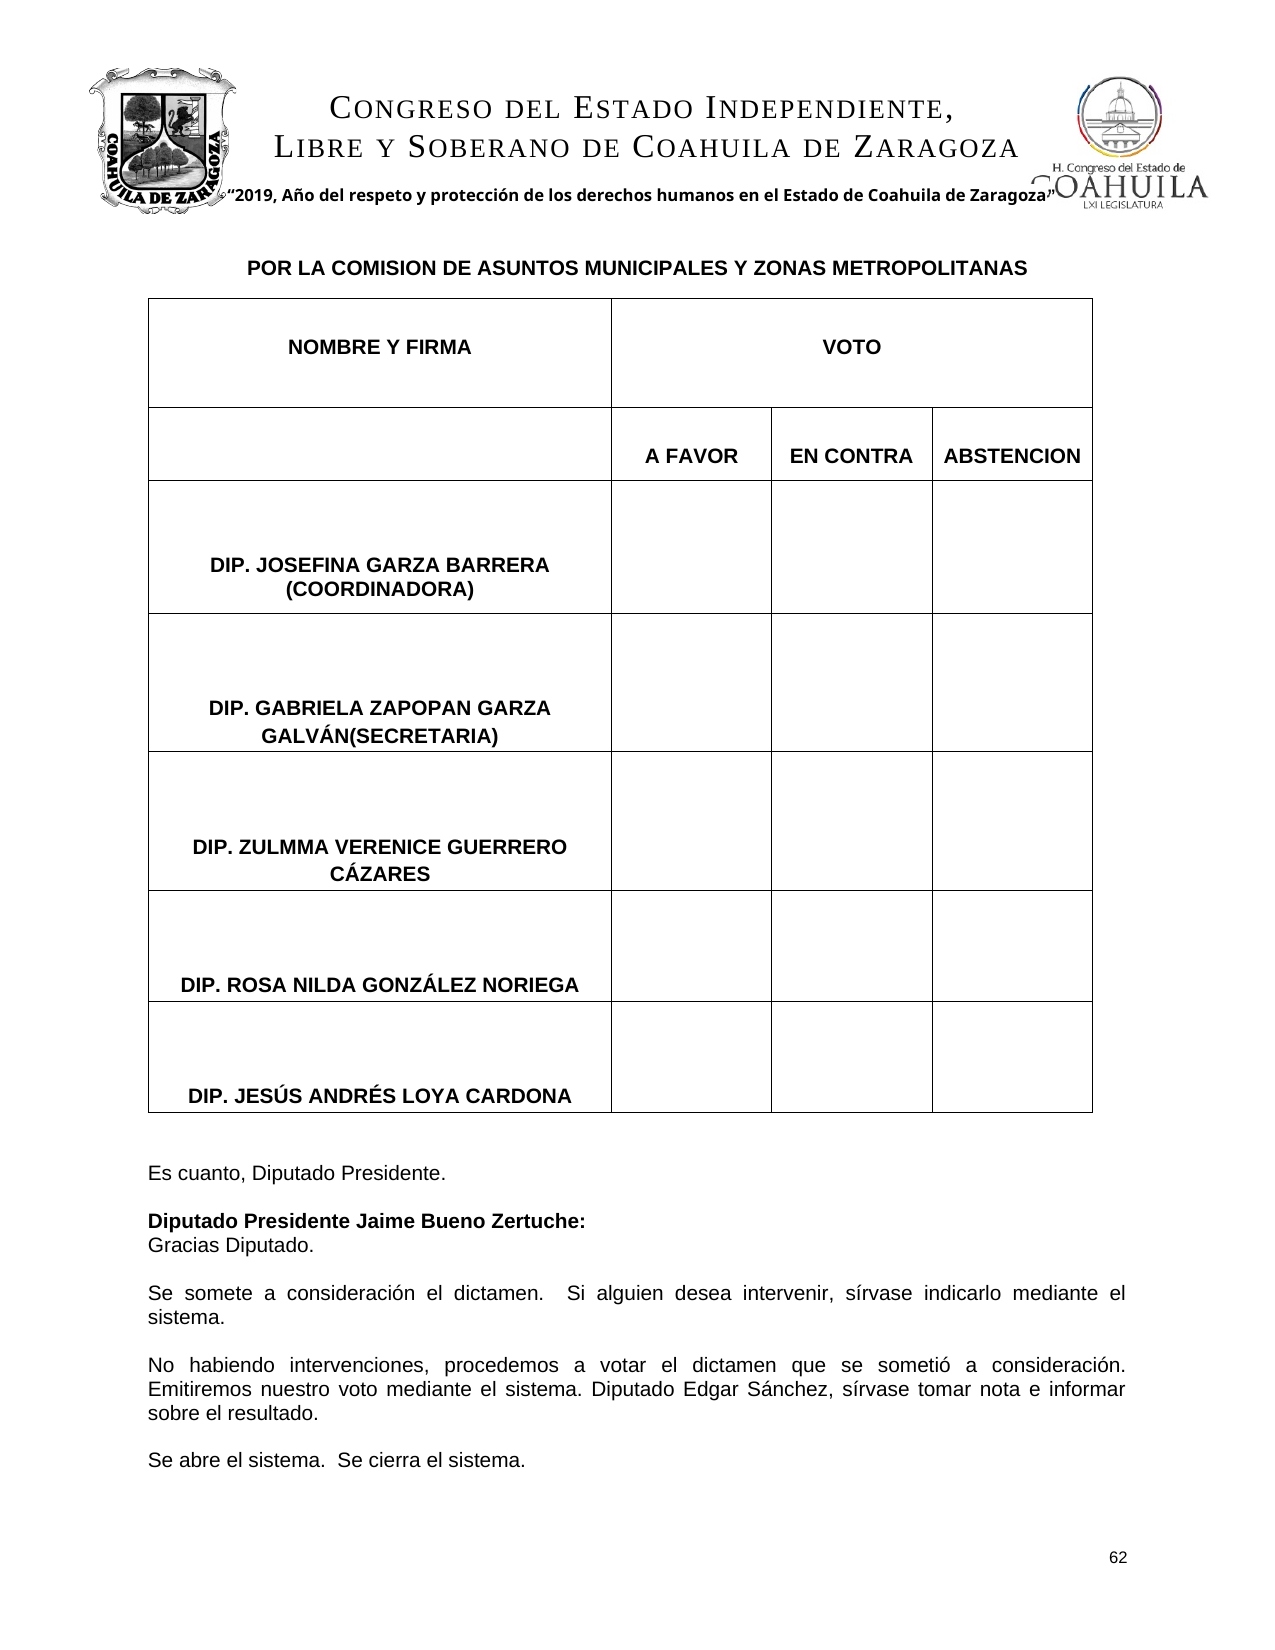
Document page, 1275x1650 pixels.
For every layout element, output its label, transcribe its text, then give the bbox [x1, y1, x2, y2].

table_cell [612, 891, 771, 1001]
table_cell ABSTENCION [933, 408, 1092, 480]
table_cell [612, 752, 771, 890]
table_cell [149, 408, 611, 480]
table_cell [772, 752, 932, 890]
table_header VOTO [612, 299, 1092, 407]
table_cell [772, 614, 932, 751]
table_cell [612, 1002, 771, 1112]
table_cell [933, 614, 1092, 751]
text Gracias Diputado. [148, 1233, 1127, 1257]
table_cell A FAVOR [612, 408, 771, 480]
picture [1020, 70, 1214, 214]
table_cell [612, 614, 771, 751]
text Se somete a consideración el dictamen. Si alguien desea intervenir, sírvase indicarlo mediante el sistema. [148, 1281, 1127, 1328]
picture [88, 68, 237, 214]
table_cell [772, 1002, 932, 1112]
table_cell DIP. ROSA NILDA GONZÁLEZ NORIEGA [149, 891, 611, 1001]
text No habiendo intervenciones, procedemos a votar el dictamen que se sometió a consideración. Emitiremos nuestro voto mediante el sistema. Diputado Edgar Sánchez, sírvase tomar nota e informar sobre el resultado. [148, 1352, 1127, 1424]
table_cell [933, 1002, 1092, 1112]
table_cell [612, 481, 771, 613]
table_cell DIP. ZULMMA VERENICE GUERRERO CÁZARES [149, 752, 611, 890]
table_header NOMBRE Y FIRMA [149, 299, 611, 407]
table_cell [933, 481, 1092, 613]
text Es cuanto, Diputado Presidente. [148, 1161, 1127, 1185]
table_cell [772, 891, 932, 1001]
text POR LA COMISION DE ASUNTOS MUNICIPALES Y ZONAS METROPOLITANAS [148, 256, 1127, 279]
table_cell [772, 481, 932, 613]
table_cell DIP. JOSEFINA GARZA BARRERA (COORDINADORA) [149, 481, 611, 613]
text Se abre el sistema. Se cierra el sistema. [148, 1448, 1127, 1472]
table_cell DIP. JESÚS ANDRÉS LOYA CARDONA [149, 1002, 611, 1112]
table_cell DIP. GABRIELA ZAPOPAN GARZA GALVÁN(SECRETARIA) [149, 614, 611, 751]
text Diputado Presidente Jaime Bueno Zertuche: [148, 1209, 1127, 1233]
table_cell [933, 752, 1092, 890]
table_cell EN CONTRA [772, 408, 932, 480]
table_cell [933, 891, 1092, 1001]
